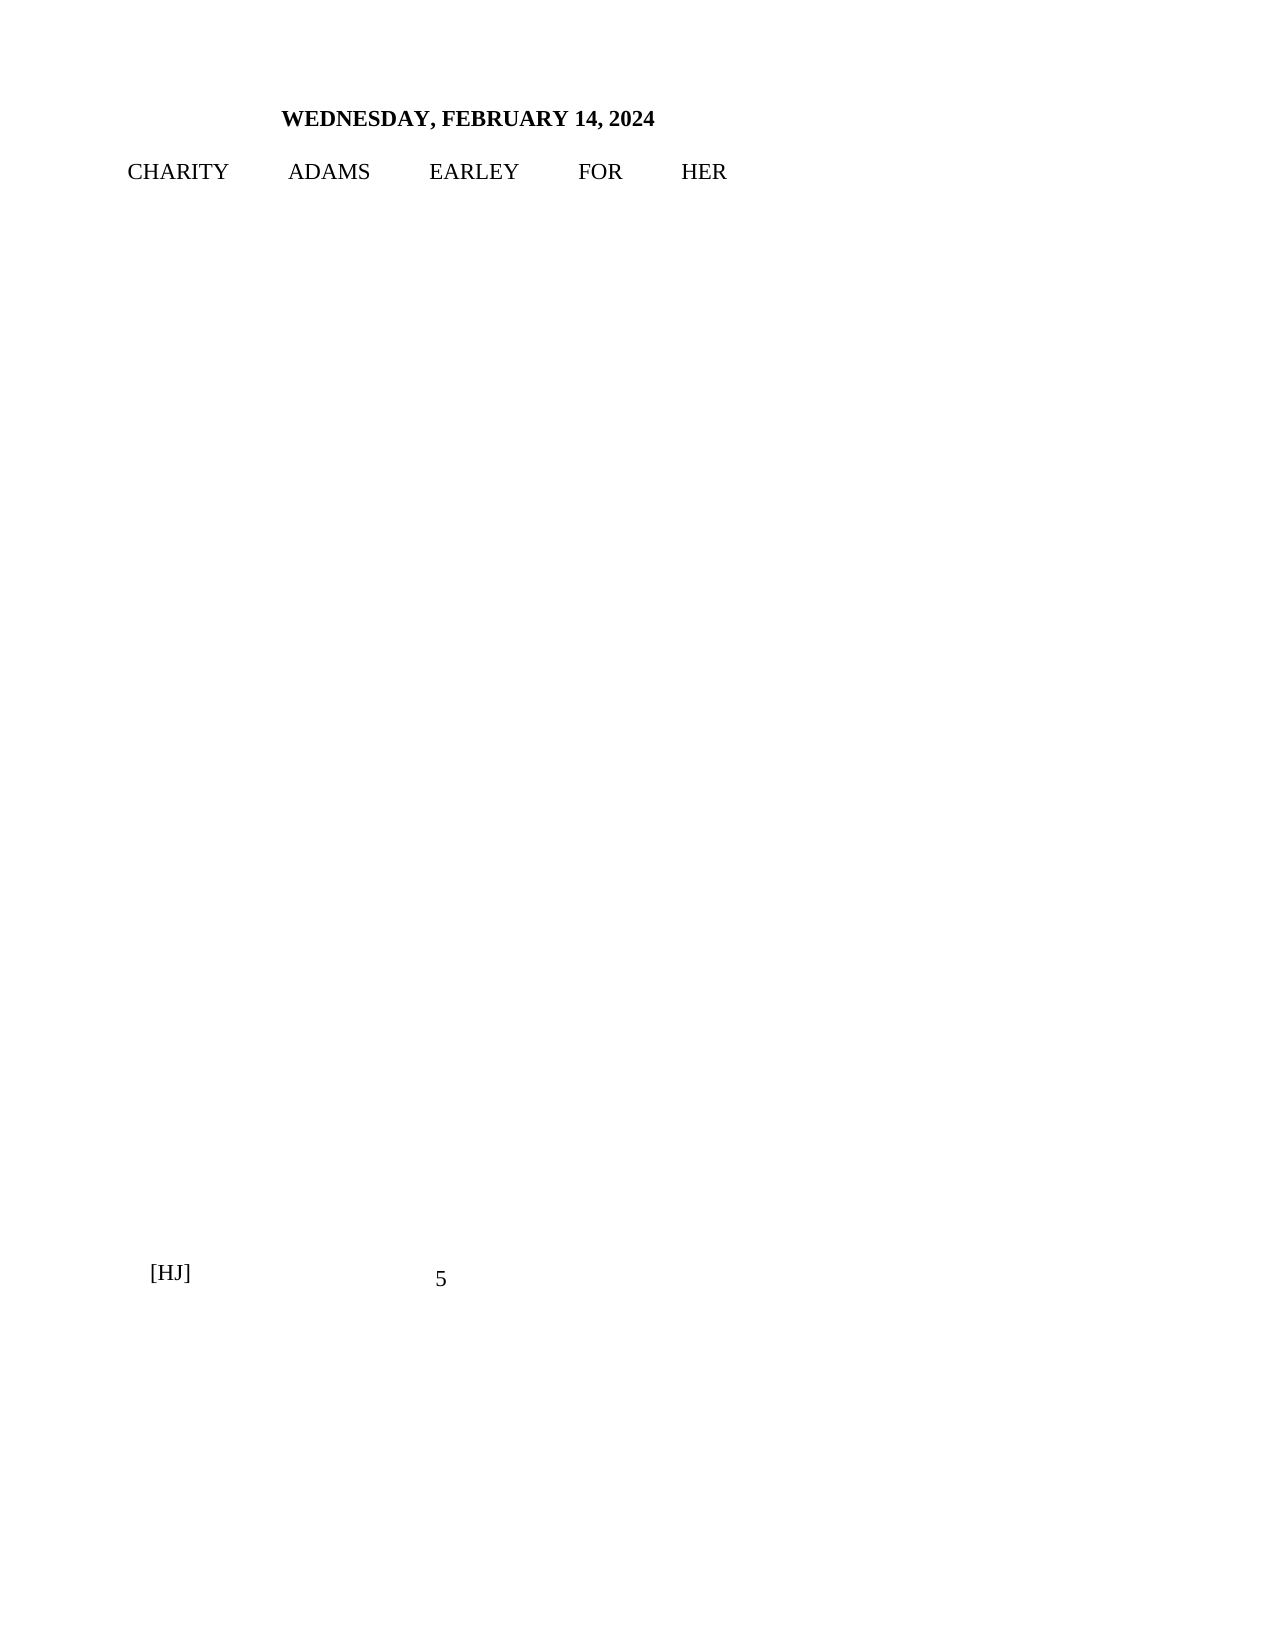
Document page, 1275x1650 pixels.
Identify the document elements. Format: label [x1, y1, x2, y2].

text [127, 158, 786, 210]
